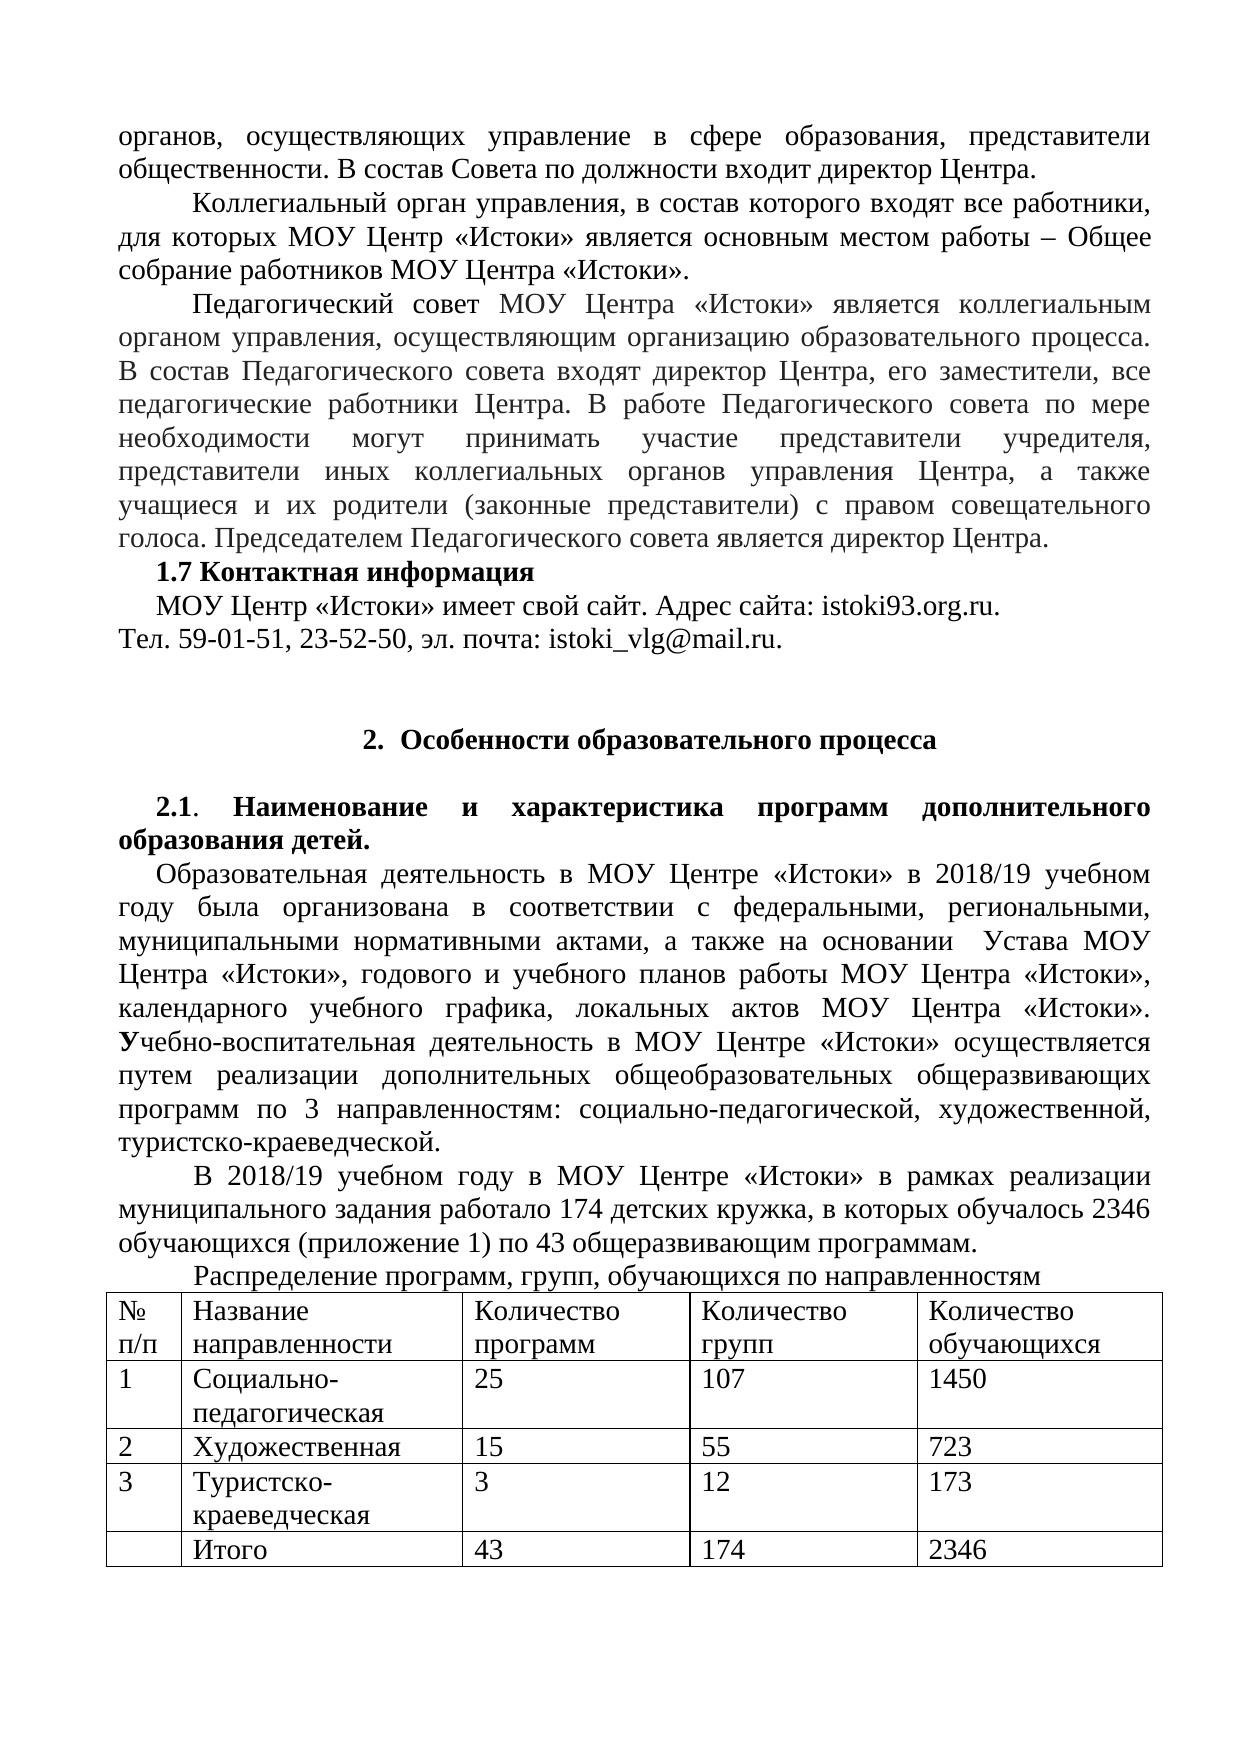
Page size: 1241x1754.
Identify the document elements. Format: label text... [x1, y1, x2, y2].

text МОУ Центр «Истоки» имеет свой сайт. Адрес сайта: istoki93.org.ru. [118, 588, 1152, 621]
table_cell 174 [691, 1532, 917, 1566]
table_cell 173 [918, 1464, 1162, 1531]
table_cell 2 [107, 1429, 181, 1463]
text Распределение программ, групп, обучающихся по направленностям [118, 1258, 1152, 1292]
text 1.7 Контактная информация [118, 554, 1152, 588]
table_cell 1 [107, 1361, 181, 1428]
text 2.1. Наименование и характеристика программ дополнительного образования детей. [118, 789, 1152, 856]
text В 2018/19 учебном году в МОУ Центре «Истоки» в рамках реализации муниципального задания работало 174 детских кружка, в которых обучалось 2346 обучающихся (приложение 1) по 43 общеразвивающим программам. [118, 1158, 1152, 1258]
table_cell 15 [463, 1429, 689, 1463]
table_cell 3 [463, 1464, 689, 1531]
table_cell 12 [691, 1464, 917, 1531]
text Педагогический совет МОУ Центра «Истоки» является коллегиальным органом управления, осуществляющим организацию образовательного процесса. В состав Педагогического совета входят директор Центра, его заместители, все педагогические работники Центра. В работе Педагогического совета по мере необходимости могут принимать участие представители учредителя, представители иных коллегиальных органов управления Центра, а также учащиеся и их родители (законные представители) с правом совещательного голоса. Председателем Педагогического совета является директор Центра. [118, 286, 1152, 554]
table_cell Туристско-краеведческая [182, 1464, 462, 1531]
table_cell 107 [691, 1361, 917, 1428]
table_header Количество обучающихся [918, 1293, 1162, 1360]
table_cell 3 [107, 1464, 181, 1531]
table_header № п/п [107, 1293, 181, 1360]
table_cell Социально-педагогическая [182, 1361, 462, 1428]
text Коллегиальный орган управления, в состав которого входят все работники, для которых МОУ Центр «Истоки» является основным местом работы – Общее собрание работников МОУ Центра «Истоки». [118, 185, 1152, 286]
table_cell Итого [182, 1532, 462, 1566]
table_cell [107, 1532, 181, 1566]
table_header Количество групп [691, 1293, 917, 1360]
table_cell 25 [463, 1361, 689, 1428]
table_header Название направленности [182, 1293, 462, 1360]
table_cell 1450 [918, 1361, 1162, 1428]
table_header Количество программ [463, 1293, 689, 1360]
table_cell 43 [463, 1532, 689, 1566]
table_cell 2346 [918, 1532, 1162, 1566]
text Образовательная деятельность в МОУ Центре «Истоки» в 2018/19 учебном году была организована в соответствии с федеральными, региональными, муниципальными нормативными актами, а также на основании Устава МОУ Центра «Истоки», годового и учебного планов работы МОУ Центра «Истоки», календарного учебного графика, локальных актов МОУ Центра «Истоки». Учебно-воспитательная деятельность в МОУ Центре «Истоки» осуществляется путем реализации дополнительных общеобразовательных общеразвивающих программ по 3 направленностям: социально-педагогической, художественной, туристско-краеведческой. [118, 856, 1152, 1158]
table_cell 723 [918, 1429, 1162, 1463]
table_cell 55 [691, 1429, 917, 1463]
list Особенности образовательного процесса [148, 722, 1152, 755]
table_cell Художественная [182, 1429, 462, 1463]
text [118, 118, 1152, 185]
text Тел. 59-01-51, 23-52-50, эл. почта: istoki_vlg@mail.ru. [118, 621, 1152, 655]
